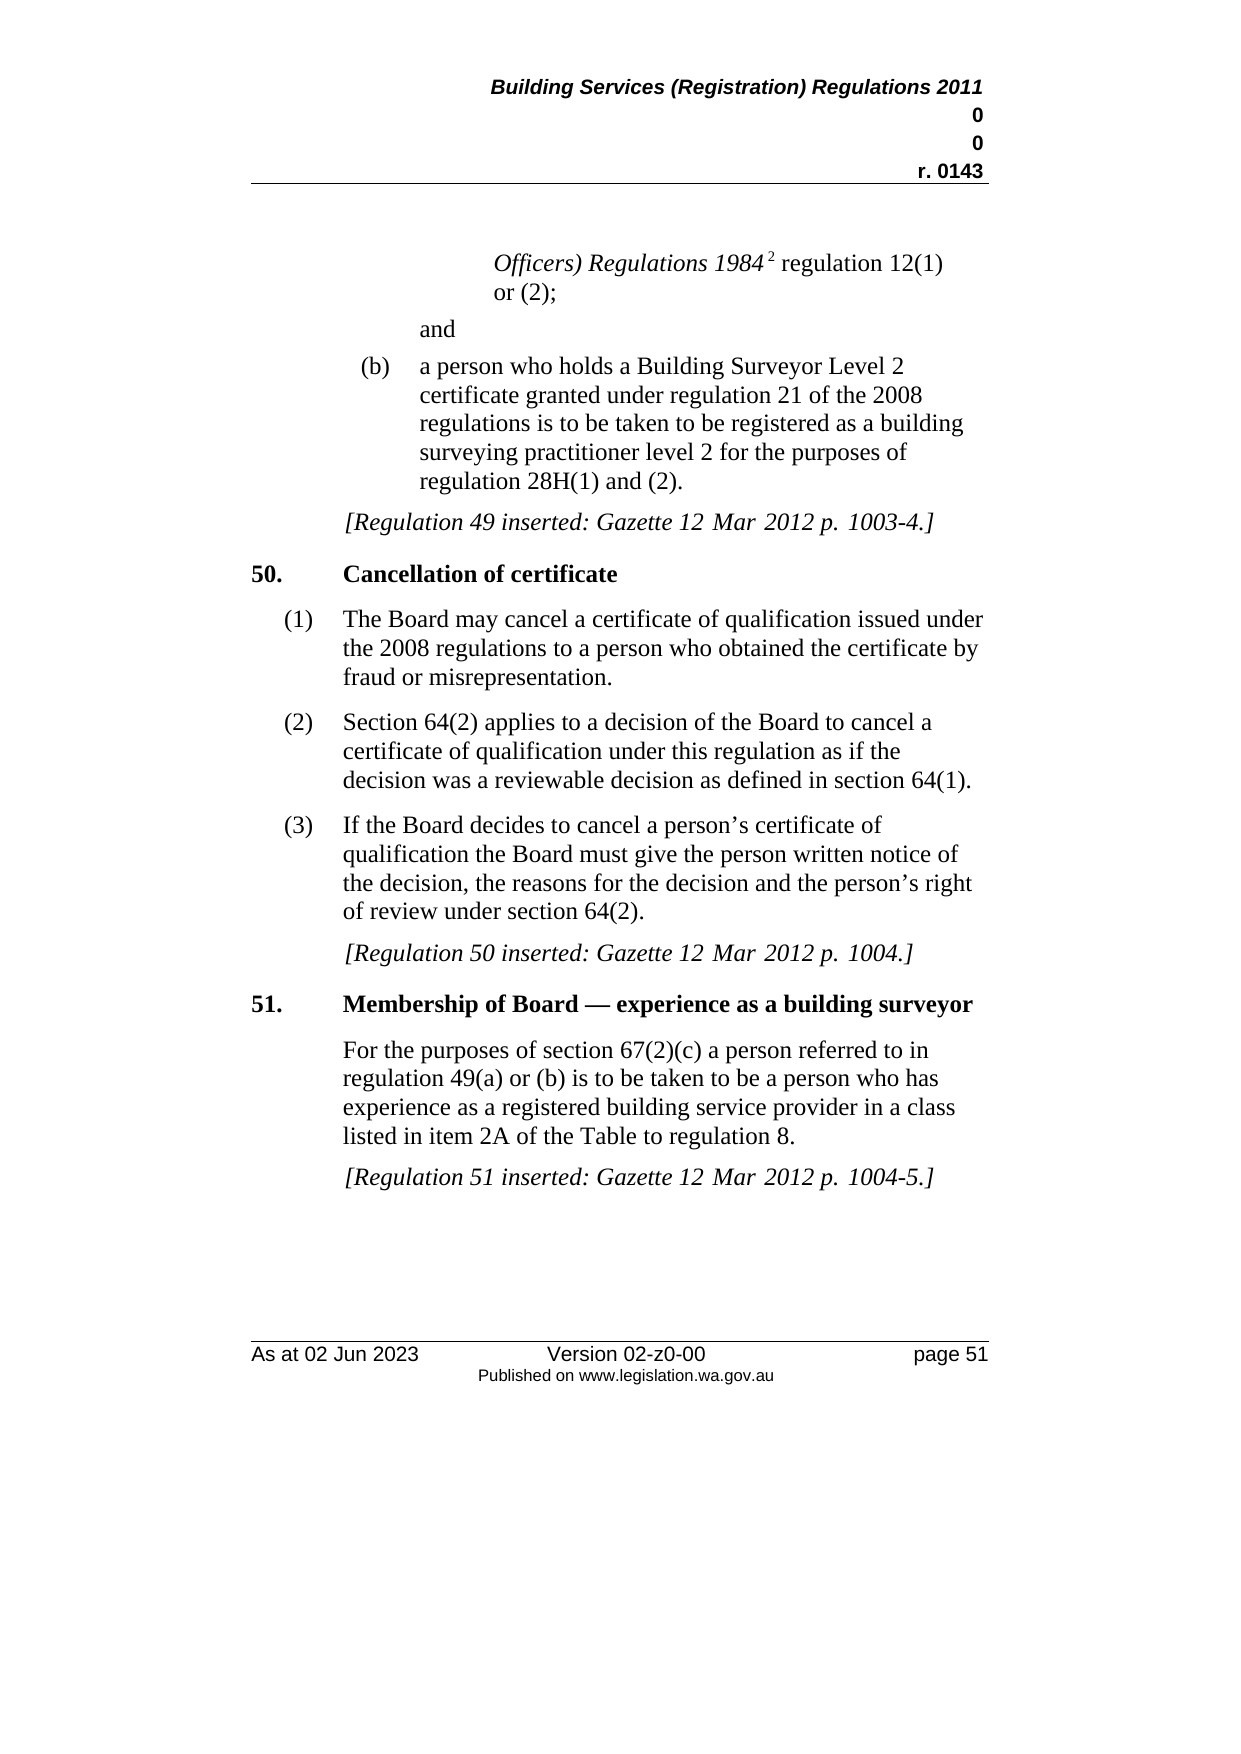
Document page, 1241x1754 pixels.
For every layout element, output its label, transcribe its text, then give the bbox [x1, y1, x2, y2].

text [Regulation 50 inserted: Gazette 12 Mar 2012 p. 1004.] [251, 938, 989, 966]
text (3) If the Board decides to cancel a person’s certificate of qualification the Board must give the person written notice of the decision, the reasons for the decision and the person’s right of review under section 64(2). [251, 810, 989, 925]
subtitle 50. Cancellation of certificate [251, 559, 989, 588]
text [Regulation 49 inserted: Gazette 12 Mar 2012 p. 1003-4.] [251, 507, 989, 536]
subtitle 51. Membership of Board — experience as a building surveyor [251, 989, 989, 1018]
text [251, 248, 989, 306]
text and [251, 314, 989, 343]
text [Regulation 51 inserted: Gazette 12 Mar 2012 p. 1004-5.] [251, 1162, 989, 1191]
text For the purposes of section 67(2)(c) a person referred to in regulation 49(a) or (b) is to be taken to be a person who has experience as a registered building service provider in a class listed in item 2A of the Table to regulation 8. [251, 1035, 989, 1150]
text (1) The Board may cancel a certificate of qualification issued under the 2008 regulations to a person who obtained the certificate by fraud or misrepresentation. [251, 604, 989, 691]
text (2) Section 64(2) applies to a decision of the Board to cancel a certificate of qualification under this regulation as if the decision was a reviewable decision as defined in section 64(1). [251, 707, 989, 793]
text (b) a person who holds a Building Surveyor Level 2 certificate granted under regulation 21 of the 2008 regulations is to be taken to be registered as a building surveying practitioner level 2 for the purposes of regulation 28H(1) and (2). [251, 351, 989, 495]
